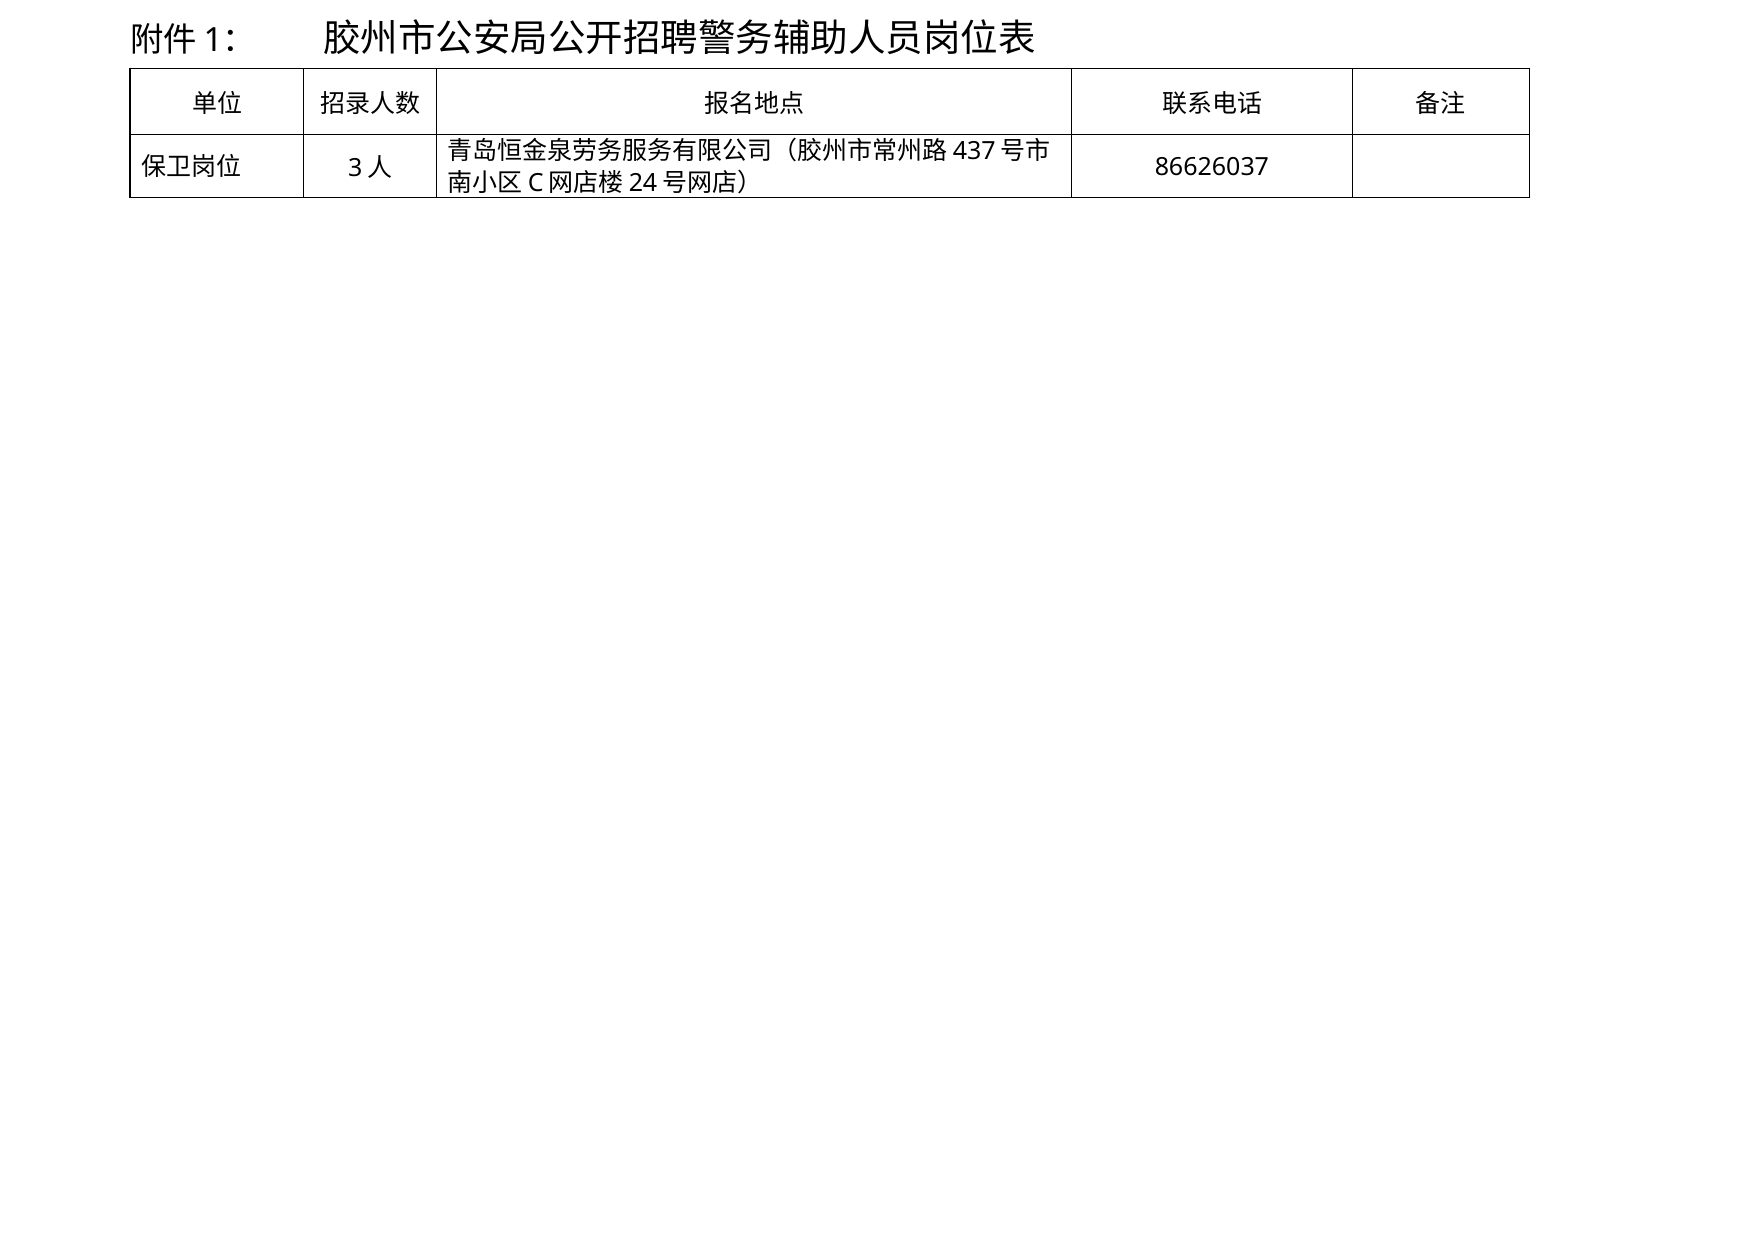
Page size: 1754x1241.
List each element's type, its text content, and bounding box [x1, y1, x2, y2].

table_header 联系电话 [1072, 69, 1352, 134]
table_cell 青岛恒金泉劳务服务有限公司（胶州市常州路437号市南小区C网店楼24号网店） [437, 135, 1071, 197]
table_header 备注 [1353, 69, 1529, 134]
table_header 报名地点 [437, 69, 1071, 134]
table_cell 保卫岗位 [131, 135, 303, 197]
table_cell [1353, 135, 1529, 197]
table_cell 86626037 [1072, 135, 1352, 197]
text 附件1： 胶州市公安局公开招聘警务辅助人员岗位表 [130, 3, 1577, 68]
table_cell 3人 [304, 135, 436, 197]
table_header 招录人数 [304, 69, 436, 134]
table_header 单位 [131, 69, 303, 134]
